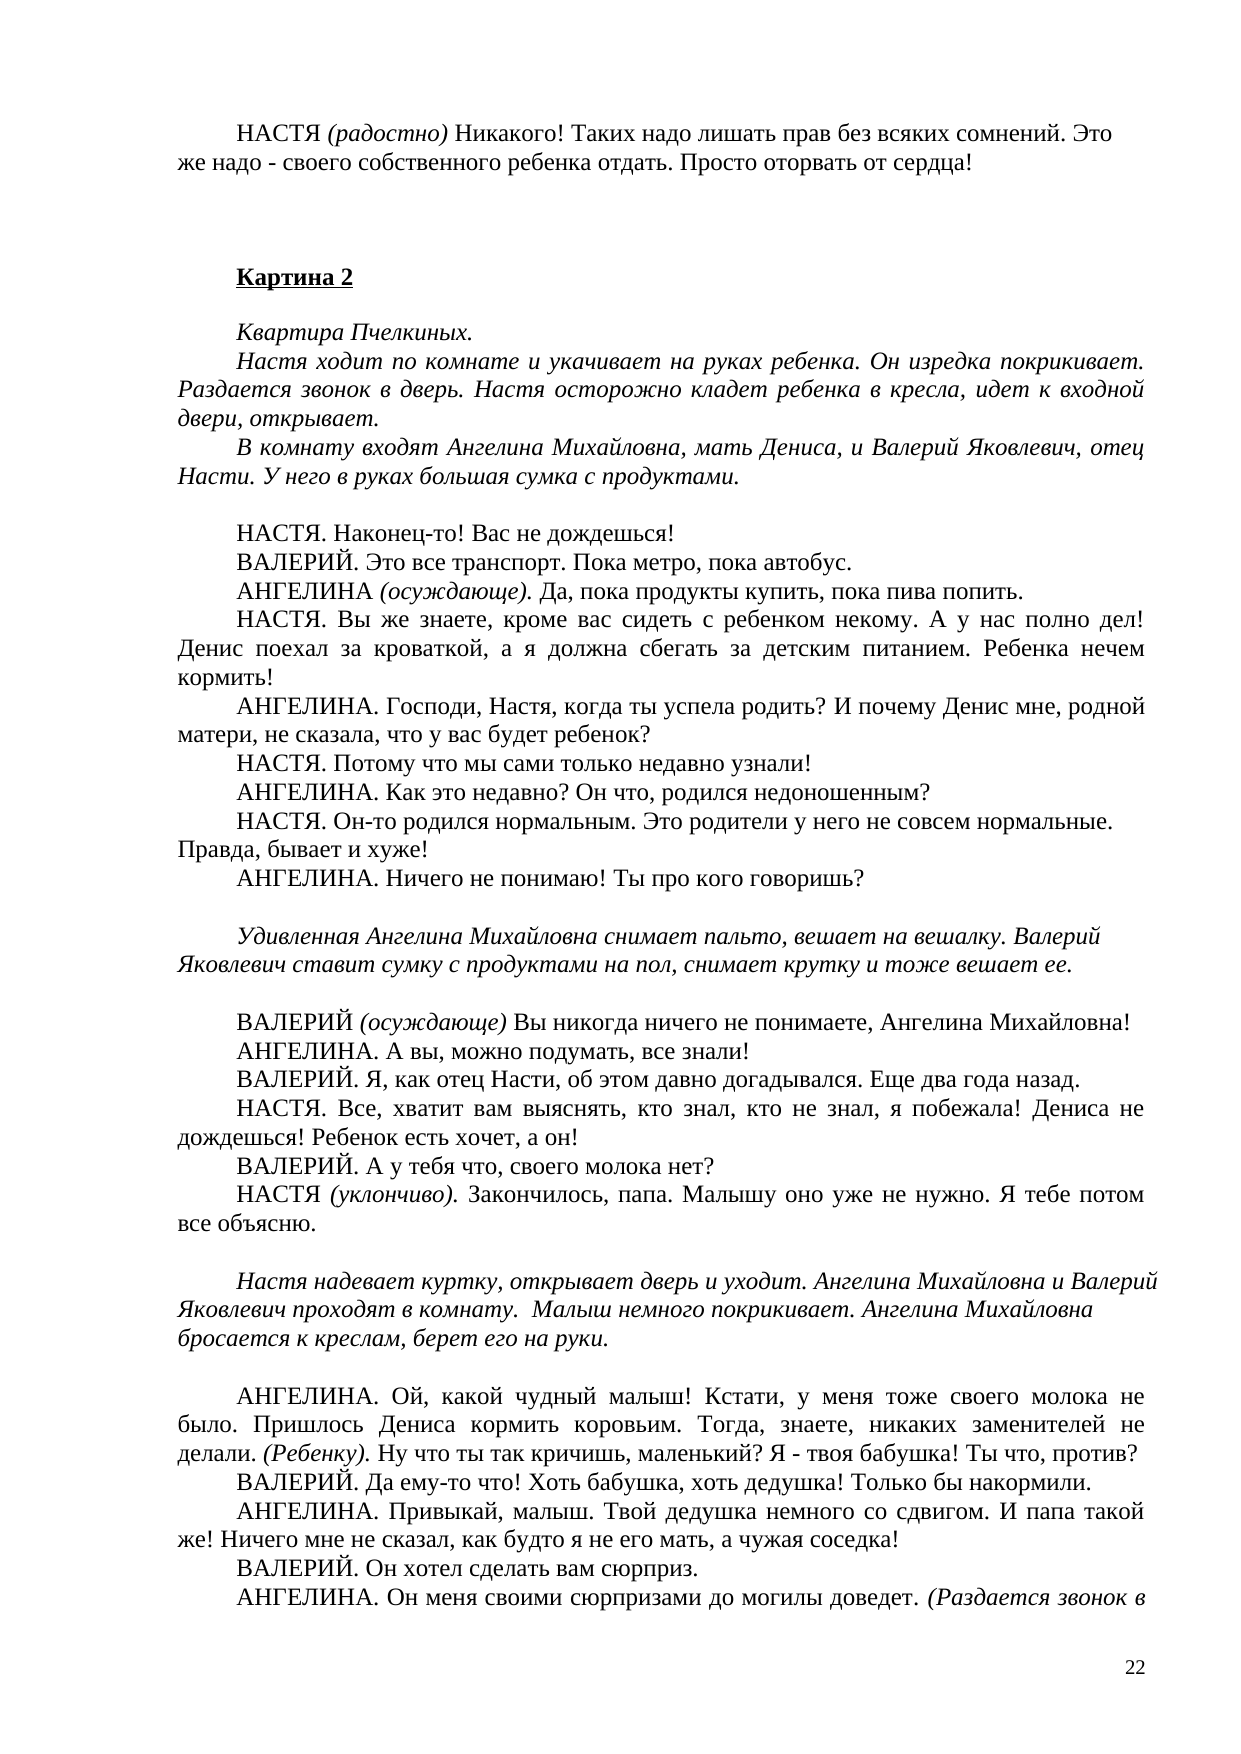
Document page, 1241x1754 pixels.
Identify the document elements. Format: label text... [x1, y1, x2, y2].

text АНГЕЛИНА. Господи, Настя, когда ты успела родить? И почему Денис мне, родной матери, не сказала, что у вас будет ребенок? [177, 691, 1146, 748]
text НАСТЯ. Наконец-то! Вас не дождешься! [177, 518, 1146, 547]
text Удивленная Ангелина Михайловна снимает пальто, вешает на вешалку. Валерий Яковлевич ставит сумку с продуктами на пол, снимает крутку и тоже вешает ее. [177, 921, 1152, 978]
text НАСТЯ. Все, хватит вам выяснять, кто знал, кто не знал, я побежала! Дениса не дождешься! Ребенок есть хочет, а он! [177, 1093, 1146, 1151]
text НАСТЯ. Вы же знаете, кроме вас сидеть с ребенком некому. А у нас полно дел! Денис поехал за кроваткой, а я должна сбегать за детским питанием. Ребенка нечем кормить! [177, 604, 1146, 691]
text ВАЛЕРИЙ. Я, как отец Насти, об этом давно догадывался. Еще два года назад. [177, 1064, 1146, 1093]
text АНГЕЛИНА. Ой, какой чудный малыш! Кстати, у меня тоже своего молока не было. Пришлось Дениса кормить коровьим. Тогда, знаете, никаких заменителей не делали. (Ребенку). Ну что ты так кричишь, маленький? Я - твоя бабушка! Ты что, против? [177, 1381, 1146, 1467]
text Настя ходит по комнате и укачивает на руках ребенка. Он изредка покрикивает. Раздается звонок в дверь. Настя осторожно кладет ребенка в кресла, идет к входной двери, открывает. [177, 346, 1146, 432]
text НАСТЯ (уклончиво). Закончилось, папа. Малышу оно уже не нужно. Я тебе потом все объясню. [177, 1179, 1146, 1237]
text ВАЛЕРИЙ. Да ему-то что! Хоть бабушка, хоть дедушка! Только бы накормили. [177, 1467, 1146, 1496]
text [177, 1582, 1146, 1611]
text АНГЕЛИНА. Привыкай, малыш. Твой дедушка немного со сдвигом. И папа такой же! Ничего мне не сказал, как будто я не его мать, а чужая соседка! [177, 1496, 1146, 1553]
text АНГЕЛИНА. Ничего не понимаю! Ты про кого говоришь? [177, 863, 1152, 892]
text НАСТЯ. Потому что мы сами только недавно узнали! [177, 748, 1152, 777]
text Картина 2 [177, 262, 1146, 291]
text АНГЕЛИНА. Как это недавно? Он что, родился недоношенным? [177, 777, 1152, 806]
text ВАЛЕРИЙ. Он хотел сделать вам сюрприз. [177, 1553, 1146, 1582]
text ВАЛЕРИЙ. А у тебя что, своего молока нет? [177, 1151, 1146, 1179]
text ВАЛЕРИЙ (осуждающе) Вы никогда ничего не понимаете, Ангелина Михайловна! [177, 1007, 1152, 1036]
text Квартира Пчелкиных. [177, 317, 1146, 346]
text АНГЕЛИНА. А вы, можно подумать, все знали! [177, 1036, 1146, 1064]
text АНГЕЛИНА (осуждающе). Да, пока продукты купить, пока пива попить. [177, 576, 1152, 604]
text ВАЛЕРИЙ. Это все транспорт. Пока метро, пока автобус. [177, 547, 1152, 576]
text НАСТЯ (радостно) Никакого! Таких надо лишать прав без всяких сомнений. Это же надо - своего собственного ребенка отдать. Просто оторвать от сердца! [177, 118, 1146, 176]
text НАСТЯ. Он-то родился нормальным. Это родители у него не совсем нормальные. Правда, бывает и хуже! [177, 806, 1152, 863]
text Настя надевает куртку, открывает дверь и уходит. Ангелина Михайловна и Валерий Яковлевич проходят в комнату. Малыш немного покрикивает. Ангелина Михайловна бросается к креслам, берет его на руки. [177, 1266, 1165, 1352]
text В комнату входят Ангелина Михайловна, мать Дениса, и Валерий Яковлевич, отец Насти. У него в руках большая сумка с продуктами. [177, 432, 1146, 489]
